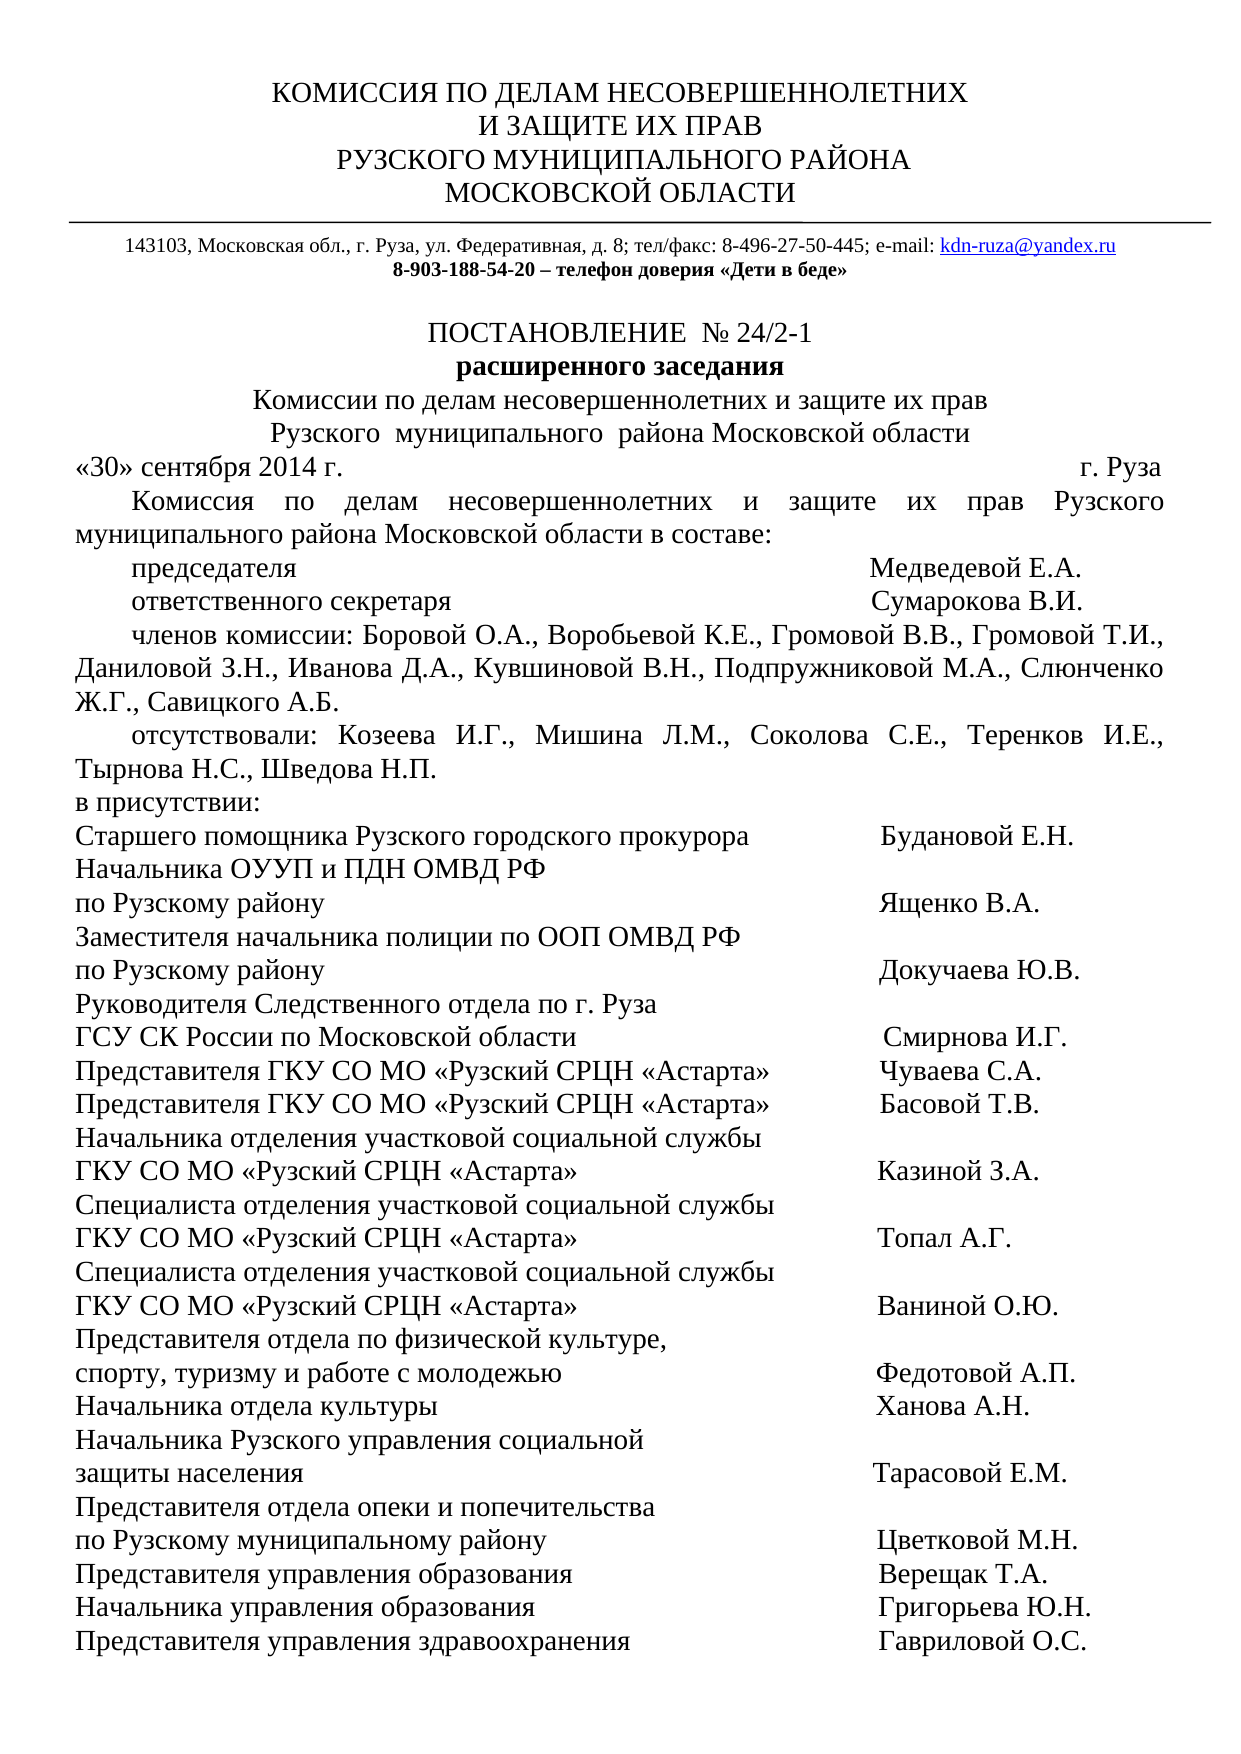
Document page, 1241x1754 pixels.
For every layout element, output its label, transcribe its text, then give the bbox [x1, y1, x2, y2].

text ПОСТАНОВЛЕНИЕ № 24/2-1 [75, 315, 1165, 348]
text ГКУ СО МО «Рузский СРЦН «Астарта» Ваниной О.Ю. [75, 1288, 1165, 1321]
text Начальника управления образования Григорьева Ю.Н. [75, 1589, 1165, 1623]
text ГСУ СК России по Московской области Смирнова И.Г. [75, 1019, 1165, 1053]
text Начальника отдела культуры Ханова А.Н. [75, 1388, 1165, 1422]
text Специалиста отделения участковой социальной службы [75, 1187, 1165, 1221]
text «30» сентября 2014 г. г. Руза [75, 449, 1165, 483]
text ответственного секретаря Сумарокова В.И. [75, 583, 1165, 617]
text И ЗАЩИТЕ ИХ ПРАВ [75, 108, 1165, 142]
text 143103, Московская обл., г. Руза, ул. Федеративная, д. 8; тел/факс: 8-496-27-50-445; e-mail: kdn-ruza@yandex.ru [75, 233, 1165, 257]
text Представителя ГКУ СО МО «Рузский СРЦН «Астарта» Чуваева С.А. [75, 1053, 1165, 1086]
text ГКУ СО МО «Рузский СРЦН «Астарта» Топал А.Г. [75, 1221, 1165, 1254]
text Руководителя Следственного отдела по г. Руза [75, 986, 1165, 1019]
text Начальника отделения участковой социальной службы [75, 1120, 1165, 1153]
text Комиссии по делам несовершеннолетних и защите их прав [75, 382, 1165, 416]
text Специалиста отделения участковой социальной службы [75, 1254, 1165, 1288]
text по Рузскому району Ященко В.А. [75, 885, 1165, 919]
text Представителя управления здравоохранения Гавриловой О.С. [75, 1623, 1165, 1657]
text Старшего помощника Рузского городского прокурора Будановой Е.Н. [75, 818, 1165, 852]
text РУЗСКОГО МУНИЦИПАЛЬНОГО РАЙОНА [75, 142, 1165, 176]
text расширенного заседания [75, 348, 1165, 382]
text ГКУ СО МО «Рузский СРЦН «Астарта» Казиной З.А. [75, 1153, 1165, 1187]
text Представителя отдела по физической культуре, [75, 1321, 1165, 1355]
text Начальника Рузского управления социальной [75, 1422, 1165, 1455]
text КОМИССИЯ ПО ДЕЛАМ НЕСОВЕРШЕННОЛЕТНИХ [75, 75, 1165, 108]
text МОСКОВСКОЙ ОБЛАСТИ [75, 176, 1165, 209]
text Представителя отдела опеки и попечительства [75, 1489, 1165, 1522]
text Комиссия по делам несовершеннолетних и защите их прав Рузского муниципального района Московской области в составе: [75, 483, 1165, 550]
text защиты населения Тарасовой Е.М. [75, 1455, 1165, 1489]
text в присутствии: [75, 784, 1165, 818]
text членов комиссии: Боровой О.А., Воробьевой К.Е., Громовой В.В., Громовой Т.И., Даниловой З.Н., Иванова Д.А., Кувшиновой В.Н., Подпружниковой М.А., Слюнченко Ж.Г., Савицкого А.Б. [75, 617, 1165, 717]
text Рузского муниципального района Московской области [75, 416, 1165, 449]
text Представителя ГКУ СО МО «Рузский СРЦН «Астарта» Басовой Т.В. [75, 1086, 1165, 1120]
text Заместителя начальника полиции по ООП ОМВД РФ [75, 919, 1165, 952]
text Представителя управления образования Верещак Т.А. [75, 1556, 1165, 1589]
text по Рузскому муниципальному району Цветковой М.Н. [75, 1522, 1165, 1556]
text отсутствовали: Козеева И.Г., Мишина Л.М., Соколова С.Е., Теренков И.Е., Тырнова Н.С., Шведова Н.П. [75, 717, 1165, 784]
text председателя Медведевой Е.А. [75, 550, 1165, 583]
text спорту, туризму и работе с молодежью Федотовой А.П. [75, 1355, 1165, 1388]
text по Рузскому району Докучаева Ю.В. [75, 952, 1165, 986]
text 8-903-188-54-20 – телефон доверия «Дети в беде» [75, 257, 1165, 281]
text Начальника ОУУП и ПДН ОМВД РФ [75, 852, 1165, 885]
